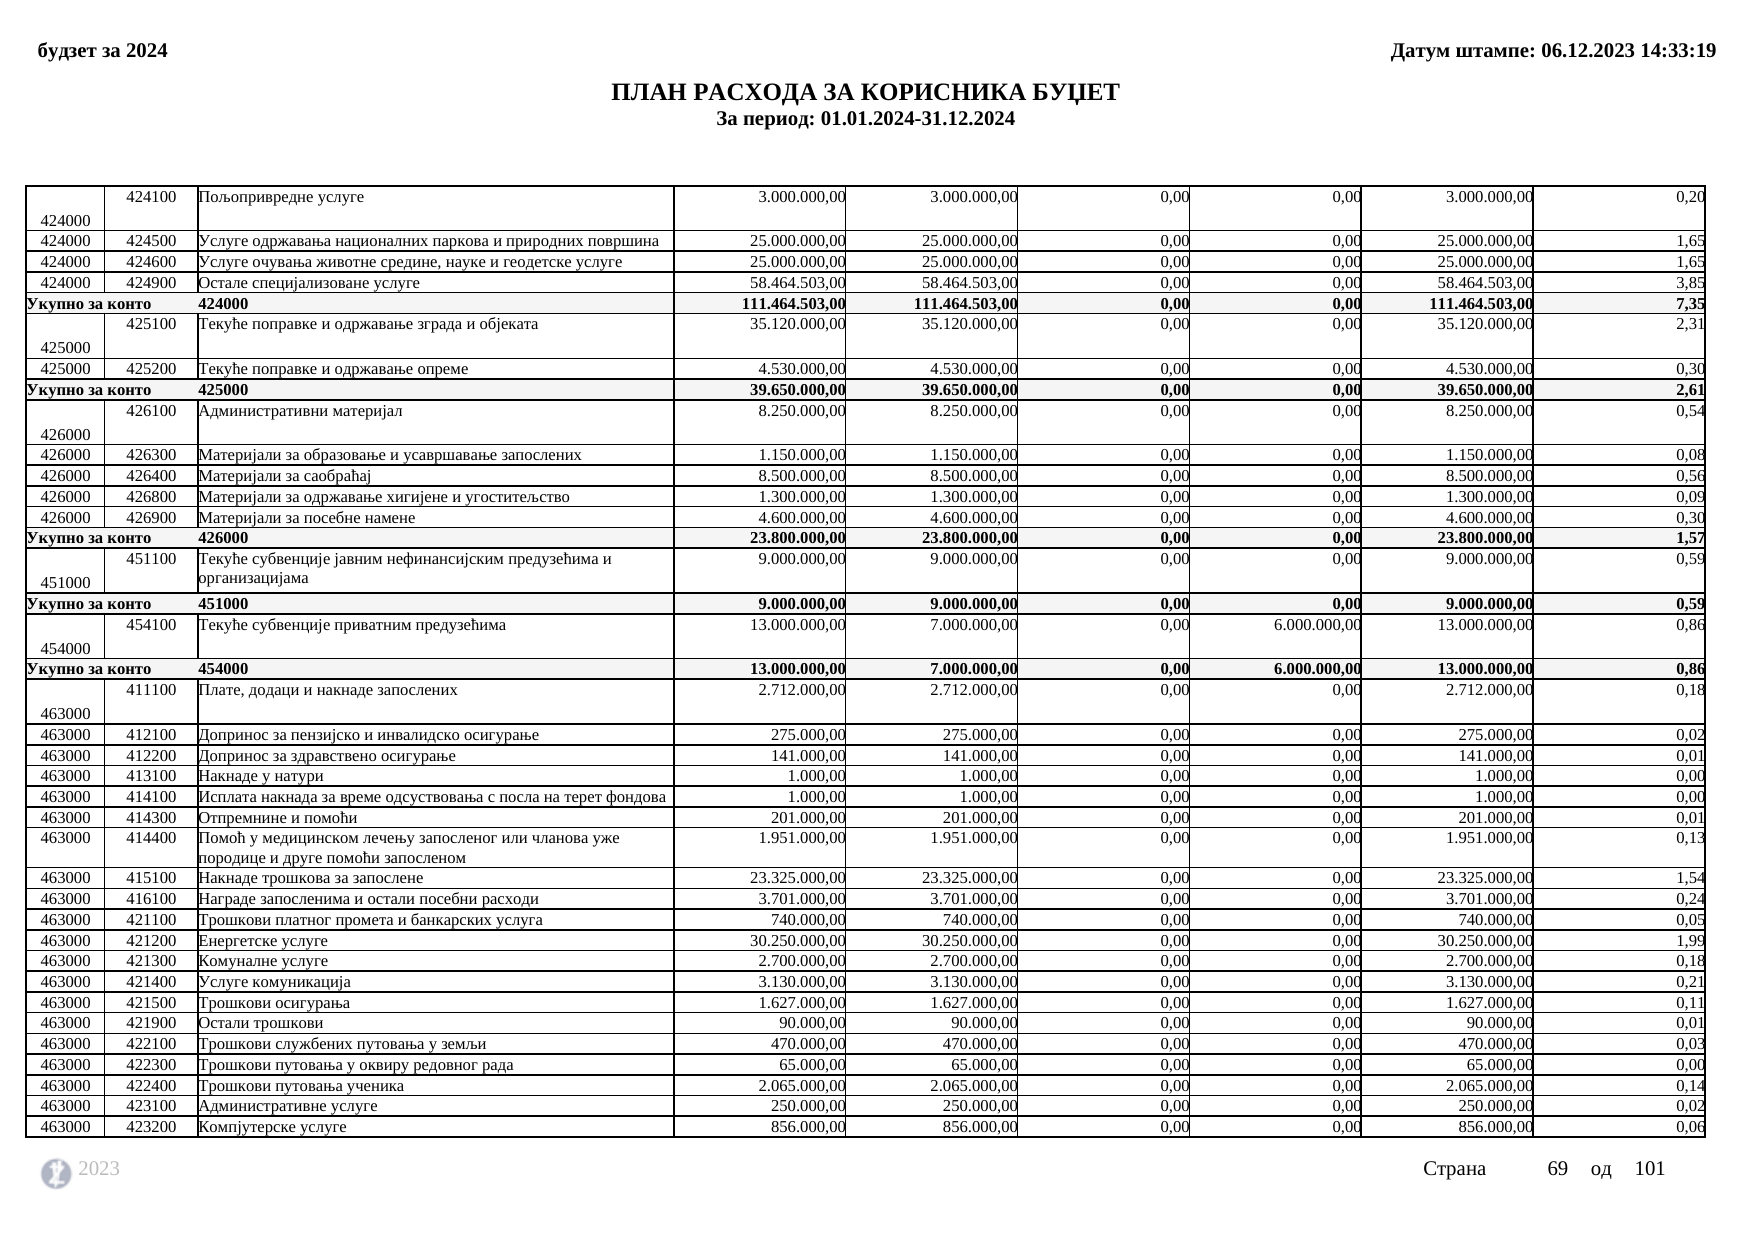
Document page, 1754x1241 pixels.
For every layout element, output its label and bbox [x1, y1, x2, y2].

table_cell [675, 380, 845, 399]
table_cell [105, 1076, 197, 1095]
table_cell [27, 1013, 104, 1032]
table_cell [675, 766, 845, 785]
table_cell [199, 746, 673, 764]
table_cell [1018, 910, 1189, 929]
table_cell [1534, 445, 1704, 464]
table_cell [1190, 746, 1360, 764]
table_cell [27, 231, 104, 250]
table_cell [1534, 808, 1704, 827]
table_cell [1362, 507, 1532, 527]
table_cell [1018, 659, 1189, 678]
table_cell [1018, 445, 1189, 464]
picture [37, 1155, 76, 1194]
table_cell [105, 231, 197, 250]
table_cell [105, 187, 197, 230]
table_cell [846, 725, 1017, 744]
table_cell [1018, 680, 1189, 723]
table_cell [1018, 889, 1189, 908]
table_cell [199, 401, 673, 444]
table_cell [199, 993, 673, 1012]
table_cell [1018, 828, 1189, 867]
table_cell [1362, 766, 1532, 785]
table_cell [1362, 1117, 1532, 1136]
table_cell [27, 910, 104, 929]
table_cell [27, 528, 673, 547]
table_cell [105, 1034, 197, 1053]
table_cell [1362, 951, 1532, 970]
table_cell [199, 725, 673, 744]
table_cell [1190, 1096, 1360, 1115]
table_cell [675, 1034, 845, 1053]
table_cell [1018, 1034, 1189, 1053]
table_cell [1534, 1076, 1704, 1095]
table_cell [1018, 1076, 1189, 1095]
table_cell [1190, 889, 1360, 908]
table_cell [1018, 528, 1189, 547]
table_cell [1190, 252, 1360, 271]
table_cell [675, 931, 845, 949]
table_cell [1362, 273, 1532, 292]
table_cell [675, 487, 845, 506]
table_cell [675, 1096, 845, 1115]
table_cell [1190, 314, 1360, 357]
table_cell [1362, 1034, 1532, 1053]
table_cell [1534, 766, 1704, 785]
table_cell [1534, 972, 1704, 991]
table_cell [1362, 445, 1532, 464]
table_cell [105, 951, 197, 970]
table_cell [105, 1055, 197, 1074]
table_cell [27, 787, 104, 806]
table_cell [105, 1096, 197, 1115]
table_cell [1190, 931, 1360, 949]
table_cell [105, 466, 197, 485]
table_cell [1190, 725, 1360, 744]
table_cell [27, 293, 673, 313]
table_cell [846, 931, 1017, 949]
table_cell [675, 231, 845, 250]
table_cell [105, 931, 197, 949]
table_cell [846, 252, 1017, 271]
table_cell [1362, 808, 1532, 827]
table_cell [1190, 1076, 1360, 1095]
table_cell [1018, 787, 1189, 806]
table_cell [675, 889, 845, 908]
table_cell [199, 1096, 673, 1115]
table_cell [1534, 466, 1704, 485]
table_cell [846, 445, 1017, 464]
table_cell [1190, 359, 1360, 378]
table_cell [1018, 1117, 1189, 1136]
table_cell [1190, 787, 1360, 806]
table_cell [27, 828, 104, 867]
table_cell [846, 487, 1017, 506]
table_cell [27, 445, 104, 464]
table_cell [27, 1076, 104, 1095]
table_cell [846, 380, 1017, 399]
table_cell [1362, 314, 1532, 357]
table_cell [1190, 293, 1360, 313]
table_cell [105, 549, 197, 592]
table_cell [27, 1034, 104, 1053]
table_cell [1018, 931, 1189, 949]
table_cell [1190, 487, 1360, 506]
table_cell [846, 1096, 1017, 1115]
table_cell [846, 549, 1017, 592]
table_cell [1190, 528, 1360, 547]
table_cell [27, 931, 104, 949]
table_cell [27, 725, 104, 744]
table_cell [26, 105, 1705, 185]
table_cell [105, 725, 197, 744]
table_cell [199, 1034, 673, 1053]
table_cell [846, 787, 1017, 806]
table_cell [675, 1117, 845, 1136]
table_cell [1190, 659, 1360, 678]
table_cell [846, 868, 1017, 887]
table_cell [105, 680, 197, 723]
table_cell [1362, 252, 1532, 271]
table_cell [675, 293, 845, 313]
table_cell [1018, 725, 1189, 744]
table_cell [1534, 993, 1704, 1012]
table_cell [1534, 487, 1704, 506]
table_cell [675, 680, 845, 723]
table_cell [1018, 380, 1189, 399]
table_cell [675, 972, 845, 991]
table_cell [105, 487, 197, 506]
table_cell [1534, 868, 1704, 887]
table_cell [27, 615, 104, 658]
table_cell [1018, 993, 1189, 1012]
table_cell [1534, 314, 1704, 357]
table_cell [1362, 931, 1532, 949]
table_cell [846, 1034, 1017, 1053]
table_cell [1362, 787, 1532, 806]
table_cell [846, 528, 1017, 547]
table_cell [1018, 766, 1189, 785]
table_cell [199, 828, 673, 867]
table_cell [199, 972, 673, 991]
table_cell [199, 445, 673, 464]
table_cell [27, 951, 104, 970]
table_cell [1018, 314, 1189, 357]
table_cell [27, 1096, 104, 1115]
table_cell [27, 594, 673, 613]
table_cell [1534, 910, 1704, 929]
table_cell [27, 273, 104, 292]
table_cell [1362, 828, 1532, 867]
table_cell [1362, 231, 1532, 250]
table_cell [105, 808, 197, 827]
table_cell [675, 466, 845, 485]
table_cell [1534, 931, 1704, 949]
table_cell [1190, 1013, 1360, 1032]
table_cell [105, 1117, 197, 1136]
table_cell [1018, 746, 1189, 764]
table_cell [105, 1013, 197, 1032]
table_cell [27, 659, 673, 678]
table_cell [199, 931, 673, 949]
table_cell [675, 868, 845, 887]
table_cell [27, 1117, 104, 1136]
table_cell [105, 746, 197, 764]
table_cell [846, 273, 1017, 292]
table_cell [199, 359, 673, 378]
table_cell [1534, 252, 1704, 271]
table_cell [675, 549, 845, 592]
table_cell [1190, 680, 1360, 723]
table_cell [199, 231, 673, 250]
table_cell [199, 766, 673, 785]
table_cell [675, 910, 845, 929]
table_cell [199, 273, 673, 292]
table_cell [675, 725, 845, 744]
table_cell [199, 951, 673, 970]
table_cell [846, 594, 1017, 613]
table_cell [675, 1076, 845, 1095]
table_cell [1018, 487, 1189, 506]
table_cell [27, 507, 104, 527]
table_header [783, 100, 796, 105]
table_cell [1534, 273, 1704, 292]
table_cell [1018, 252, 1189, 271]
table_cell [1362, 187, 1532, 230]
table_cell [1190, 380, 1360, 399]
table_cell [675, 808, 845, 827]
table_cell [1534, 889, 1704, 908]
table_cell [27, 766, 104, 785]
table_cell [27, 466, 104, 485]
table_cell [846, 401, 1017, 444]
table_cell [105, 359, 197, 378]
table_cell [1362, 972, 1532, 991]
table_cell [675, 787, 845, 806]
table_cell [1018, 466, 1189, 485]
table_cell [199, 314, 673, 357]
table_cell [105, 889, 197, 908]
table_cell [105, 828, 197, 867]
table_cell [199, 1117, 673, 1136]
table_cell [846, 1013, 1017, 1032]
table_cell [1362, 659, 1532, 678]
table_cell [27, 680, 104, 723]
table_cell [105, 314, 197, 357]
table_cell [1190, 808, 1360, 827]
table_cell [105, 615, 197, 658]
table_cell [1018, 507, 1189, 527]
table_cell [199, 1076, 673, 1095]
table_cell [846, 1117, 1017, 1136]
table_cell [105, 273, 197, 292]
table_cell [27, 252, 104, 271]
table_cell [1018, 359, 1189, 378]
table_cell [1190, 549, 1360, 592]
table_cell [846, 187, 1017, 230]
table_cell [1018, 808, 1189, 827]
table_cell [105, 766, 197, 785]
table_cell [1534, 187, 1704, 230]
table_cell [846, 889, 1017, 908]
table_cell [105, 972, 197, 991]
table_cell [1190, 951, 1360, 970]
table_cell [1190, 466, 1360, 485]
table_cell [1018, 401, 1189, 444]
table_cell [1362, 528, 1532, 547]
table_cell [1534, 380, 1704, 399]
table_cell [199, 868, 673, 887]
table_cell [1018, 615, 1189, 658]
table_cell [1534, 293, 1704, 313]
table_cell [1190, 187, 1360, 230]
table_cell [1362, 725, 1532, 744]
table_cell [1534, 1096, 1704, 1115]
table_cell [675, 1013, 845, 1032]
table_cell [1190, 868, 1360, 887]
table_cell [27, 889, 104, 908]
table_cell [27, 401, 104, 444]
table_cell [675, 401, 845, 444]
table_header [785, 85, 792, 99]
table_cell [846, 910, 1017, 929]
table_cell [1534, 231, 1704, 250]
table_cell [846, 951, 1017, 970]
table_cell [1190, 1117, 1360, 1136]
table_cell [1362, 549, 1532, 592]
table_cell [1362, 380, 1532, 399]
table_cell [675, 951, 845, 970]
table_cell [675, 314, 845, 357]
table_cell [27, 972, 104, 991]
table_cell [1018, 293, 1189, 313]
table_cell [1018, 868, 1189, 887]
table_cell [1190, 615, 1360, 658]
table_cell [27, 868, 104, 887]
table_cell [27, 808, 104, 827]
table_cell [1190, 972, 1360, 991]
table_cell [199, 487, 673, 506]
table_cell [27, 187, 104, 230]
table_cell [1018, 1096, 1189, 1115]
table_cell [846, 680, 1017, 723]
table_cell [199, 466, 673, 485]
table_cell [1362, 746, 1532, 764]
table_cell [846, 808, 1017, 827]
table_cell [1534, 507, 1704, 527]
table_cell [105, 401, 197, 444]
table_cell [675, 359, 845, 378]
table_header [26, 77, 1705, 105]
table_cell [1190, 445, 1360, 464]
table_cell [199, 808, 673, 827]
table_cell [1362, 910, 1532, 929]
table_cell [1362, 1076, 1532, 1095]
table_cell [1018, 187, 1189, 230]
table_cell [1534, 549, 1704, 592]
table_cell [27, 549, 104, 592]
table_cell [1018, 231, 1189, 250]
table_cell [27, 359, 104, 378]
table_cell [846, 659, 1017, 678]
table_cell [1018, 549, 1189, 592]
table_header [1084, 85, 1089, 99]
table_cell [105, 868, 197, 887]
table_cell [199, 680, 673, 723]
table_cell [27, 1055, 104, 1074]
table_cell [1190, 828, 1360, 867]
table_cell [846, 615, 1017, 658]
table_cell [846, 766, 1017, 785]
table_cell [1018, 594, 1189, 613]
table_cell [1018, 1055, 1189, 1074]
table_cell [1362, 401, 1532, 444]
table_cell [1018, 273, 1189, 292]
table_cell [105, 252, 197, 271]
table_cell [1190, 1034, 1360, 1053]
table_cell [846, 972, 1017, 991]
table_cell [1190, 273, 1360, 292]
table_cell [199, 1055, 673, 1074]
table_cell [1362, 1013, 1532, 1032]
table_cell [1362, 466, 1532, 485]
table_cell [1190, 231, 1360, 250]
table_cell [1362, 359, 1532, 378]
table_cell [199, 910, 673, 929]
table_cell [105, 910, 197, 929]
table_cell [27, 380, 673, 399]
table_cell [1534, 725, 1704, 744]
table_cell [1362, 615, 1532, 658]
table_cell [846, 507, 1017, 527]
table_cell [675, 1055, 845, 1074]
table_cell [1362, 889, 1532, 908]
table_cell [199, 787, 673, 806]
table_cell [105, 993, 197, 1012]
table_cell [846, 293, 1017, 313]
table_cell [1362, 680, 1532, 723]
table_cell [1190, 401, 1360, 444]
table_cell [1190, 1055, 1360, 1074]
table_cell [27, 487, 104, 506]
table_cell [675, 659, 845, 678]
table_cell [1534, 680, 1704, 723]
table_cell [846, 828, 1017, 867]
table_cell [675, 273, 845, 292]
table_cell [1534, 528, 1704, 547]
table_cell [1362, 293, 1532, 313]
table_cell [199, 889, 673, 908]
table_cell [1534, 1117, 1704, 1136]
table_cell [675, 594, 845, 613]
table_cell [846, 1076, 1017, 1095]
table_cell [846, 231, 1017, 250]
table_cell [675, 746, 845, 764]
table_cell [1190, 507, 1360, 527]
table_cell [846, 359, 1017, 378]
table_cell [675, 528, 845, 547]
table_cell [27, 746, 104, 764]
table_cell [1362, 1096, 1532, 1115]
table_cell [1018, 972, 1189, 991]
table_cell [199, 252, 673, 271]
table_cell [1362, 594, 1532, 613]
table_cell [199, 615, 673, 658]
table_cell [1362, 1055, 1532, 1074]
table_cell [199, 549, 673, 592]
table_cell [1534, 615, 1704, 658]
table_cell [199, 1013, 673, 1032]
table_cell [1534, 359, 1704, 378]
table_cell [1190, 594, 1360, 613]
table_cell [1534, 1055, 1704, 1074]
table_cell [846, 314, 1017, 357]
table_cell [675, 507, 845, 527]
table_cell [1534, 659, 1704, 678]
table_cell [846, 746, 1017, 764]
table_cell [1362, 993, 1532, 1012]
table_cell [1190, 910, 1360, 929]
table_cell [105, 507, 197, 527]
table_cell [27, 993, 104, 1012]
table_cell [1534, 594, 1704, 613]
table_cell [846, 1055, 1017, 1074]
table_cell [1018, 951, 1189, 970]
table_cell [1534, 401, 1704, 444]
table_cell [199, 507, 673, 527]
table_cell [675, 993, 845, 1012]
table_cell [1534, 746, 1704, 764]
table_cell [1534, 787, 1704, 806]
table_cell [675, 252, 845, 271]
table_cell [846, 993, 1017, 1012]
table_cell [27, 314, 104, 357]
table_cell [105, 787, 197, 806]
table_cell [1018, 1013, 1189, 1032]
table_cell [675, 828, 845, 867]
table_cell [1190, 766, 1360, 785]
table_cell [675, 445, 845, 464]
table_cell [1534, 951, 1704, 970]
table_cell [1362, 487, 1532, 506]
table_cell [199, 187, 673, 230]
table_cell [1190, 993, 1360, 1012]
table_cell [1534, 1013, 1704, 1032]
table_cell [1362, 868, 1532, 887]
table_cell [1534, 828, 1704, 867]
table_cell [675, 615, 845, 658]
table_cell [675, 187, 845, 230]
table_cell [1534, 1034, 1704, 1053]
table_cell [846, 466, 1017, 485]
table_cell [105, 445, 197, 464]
